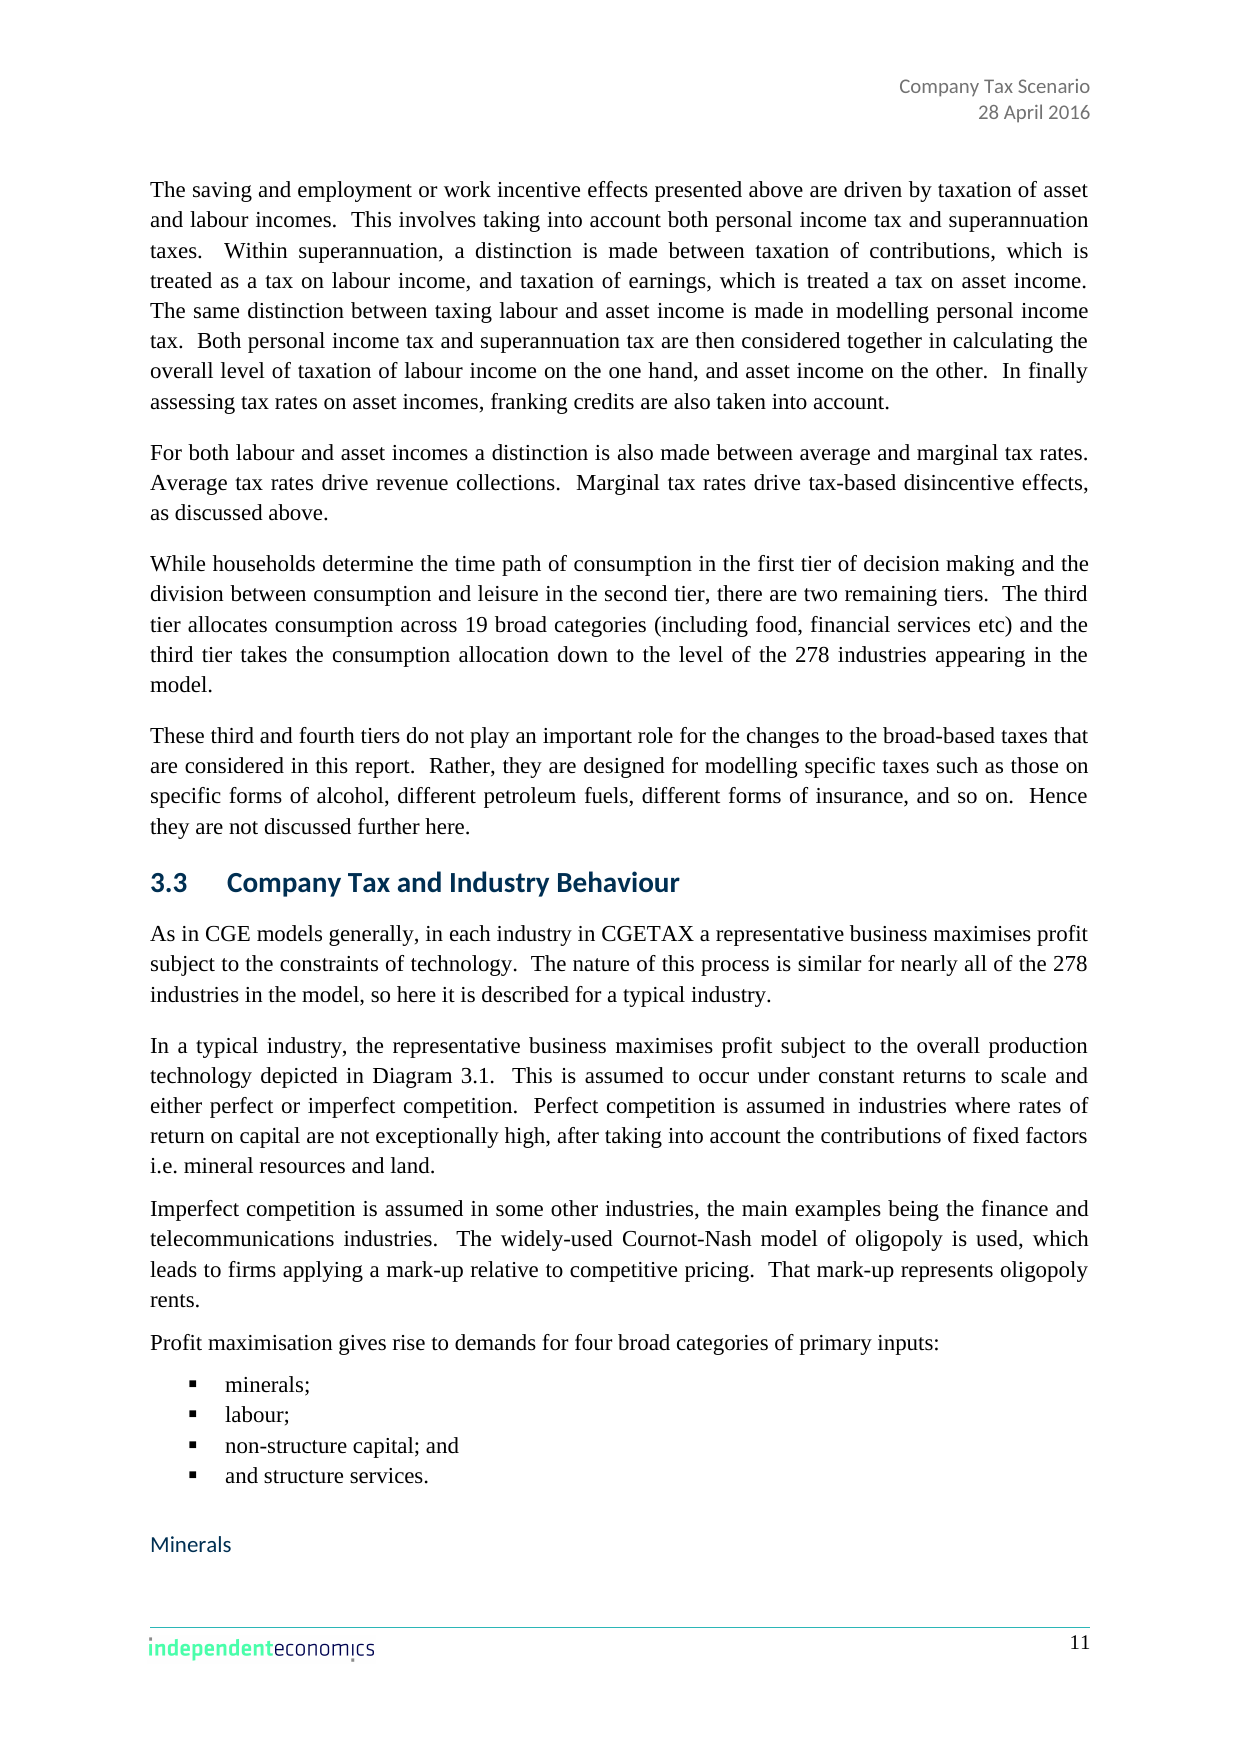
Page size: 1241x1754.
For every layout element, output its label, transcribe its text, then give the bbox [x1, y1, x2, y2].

text Profit maximisation gives rise to demands for four broad categories of primary inputs: [150, 1329, 1090, 1355]
subtitle Company Tax and Industry Behaviour [150, 864, 1090, 899]
text In a typical industry, the representative business maximises profit subject to the overall production technology depicted in Diagram 3.1. This is assumed to occur under constant returns to scale and either perfect or imperfect competition. Perfect competition is assumed in industries where rates of return on capital are not exceptionally high, after taking into account the contributions of fixed factors i.e. mineral resources and land. [150, 1032, 1090, 1179]
text As in CGE models generally, in each industry in CGETAX a representative business maximises profit subject to the constraints of technology. The nature of this process is similar for nearly all of the 278 industries in the model, so here it is described for a typical industry. [150, 920, 1090, 1007]
list labour; [187, 1402, 1090, 1428]
text Imperfect competition is assumed in some other industries, the main examples being the finance and telecommunications industries. The widely-used Cournot-Nash model of oligopoly is used, which leads to firms applying a mark-up relative to competitive pricing. That mark-up represents oligopoly rents. [150, 1195, 1090, 1312]
list minerals; [187, 1371, 1090, 1398]
picture [147, 1635, 376, 1664]
list and structure services. [187, 1462, 1090, 1488]
list non-structure capital; and [187, 1432, 1090, 1458]
text The saving and employment or work incentive effects presented above are driven by taxation of asset and labour incomes. This involves taking into account both personal income tax and superannuation taxes. Within superannuation, a distinction is made between taxation of contributions, which is treated as a tax on labour income, and taxation of earnings, which is treated a tax on asset income. The same distinction between taxing labour and asset income is made in modelling personal income tax. Both personal income tax and superannuation tax are then considered together in calculating the overall level of taxation of labour income on the one hand, and asset income on the other. In finally assessing tax rates on asset incomes, franking credits are also taken into account. [150, 176, 1090, 414]
text Minerals [150, 1530, 1090, 1558]
text These third and fourth tiers do not play an important role for the changes to the broad-based taxes that are considered in this report. Rather, they are designed for modelling specific taxes such as those on specific forms of alcohol, different petroleum fuels, different forms of insurance, and so on. Hence they are not discussed further here. [150, 722, 1090, 839]
text For both labour and asset incomes a distinction is also made between average and marginal tax rates. Average tax rates drive revenue collections. Marginal tax rates drive tax-based disincentive effects, as discussed above. [150, 439, 1090, 526]
text While households determine the time path of consumption in the first tier of decision making and the division between consumption and leisure in the second tier, there are two remaining tiers. The third tier allocates consumption across 19 broad categories (including food, financial services etc) and the third tier takes the consumption allocation down to the level of the 278 industries appearing in the model. [150, 550, 1090, 697]
